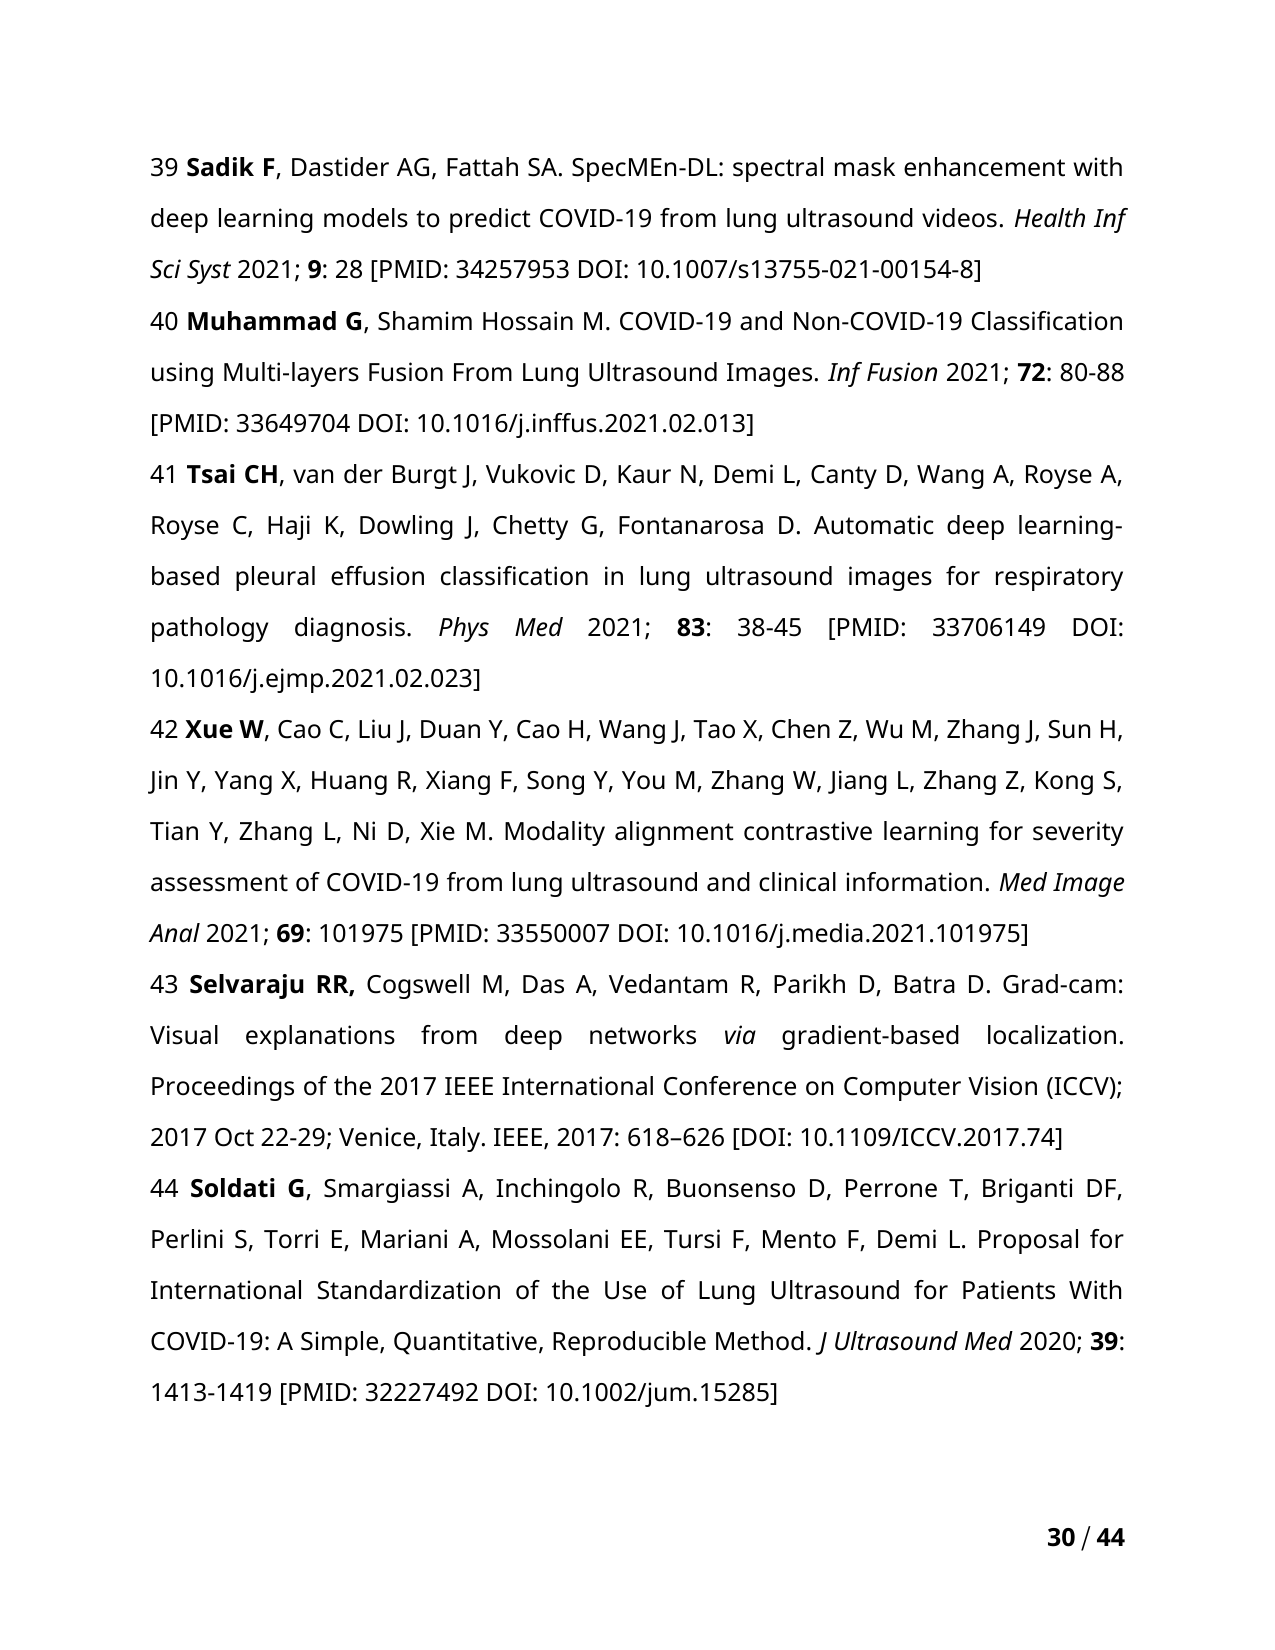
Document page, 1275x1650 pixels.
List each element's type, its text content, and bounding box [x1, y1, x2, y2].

text 42 Xue W, Cao C, Liu J, Duan Y, Cao H, Wang J, Tao X, Chen Z, Wu M, Zhang J, Sun H, Jin Y, Yang X, Huang R, Xiang F, Song Y, You M, Zhang W, Jiang L, Zhang Z, Kong S, Tian Y, Zhang L, Ni D, Xie M. Modality alignment contrastive learning for severity assessment of COVID-19 from lung ultrasound and clinical information. Med Image Anal 2021; 69: 101975 [PMID: 33550007 DOI: 10.1016/j.media.2021.101975] [150, 711, 1125, 950]
text 44 Soldati G, Smargiassi A, Inchingolo R, Buonsenso D, Perrone T, Briganti DF, Perlini S, Torri E, Mariani A, Mossolani EE, Tursi F, Mento F, Demi L. Proposal for International Standardization of the Use of Lung Ultrasound for Patients With COVID-19: A Simple, Quantitative, Reproducible Method. J Ultrasound Med 2020; 39: 1413-1419 [PMID: 32227492 DOI: 10.1002/jum.15285] [150, 1171, 1125, 1409]
text 41 Tsai CH, van der Burgt J, Vukovic D, Kaur N, Demi L, Canty D, Wang A, Royse A, Royse C, Haji K, Dowling J, Chetty G, Fontanarosa D. Automatic deep learning-based pleural effusion classification in lung ultrasound images for respiratory pathology diagnosis. Phys Med 2021; 83: 38-45 [PMID: 33706149 DOI: 10.1016/j.ejmp.2021.02.023] [150, 456, 1125, 694]
text 39 Sadik F, Dastider AG, Fattah SA. SpecMEn-DL: spectral mask enhancement with deep learning models to predict COVID-19 from lung ultrasound videos. Health Inf Sci Syst 2021; 9: 28 [PMID: 34257953 DOI: 10.1007/s13755-021-00154-8] [150, 150, 1125, 286]
text 40 Muhammad G, Shamim Hossain M. COVID-19 and Non-COVID-19 Classification using Multi-layers Fusion From Lung Ultrasound Images. Inf Fusion 2021; 72: 80-88 [PMID: 33649704 DOI: 10.1016/j.inffus.2021.02.013] [150, 303, 1125, 439]
text 43 Selvaraju RR, Cogswell M, Das A, Vedantam R, Parikh D, Batra D. Grad-cam: Visual explanations from deep networks via gradient-based localization. Proceedings of the 2017 IEEE International Conference on Computer Vision (ICCV); 2017 Oct 22-29; Venice, Italy. IEEE, 2017: 618–626 [DOI: 10.1109/ICCV.2017.74] [150, 967, 1125, 1154]
